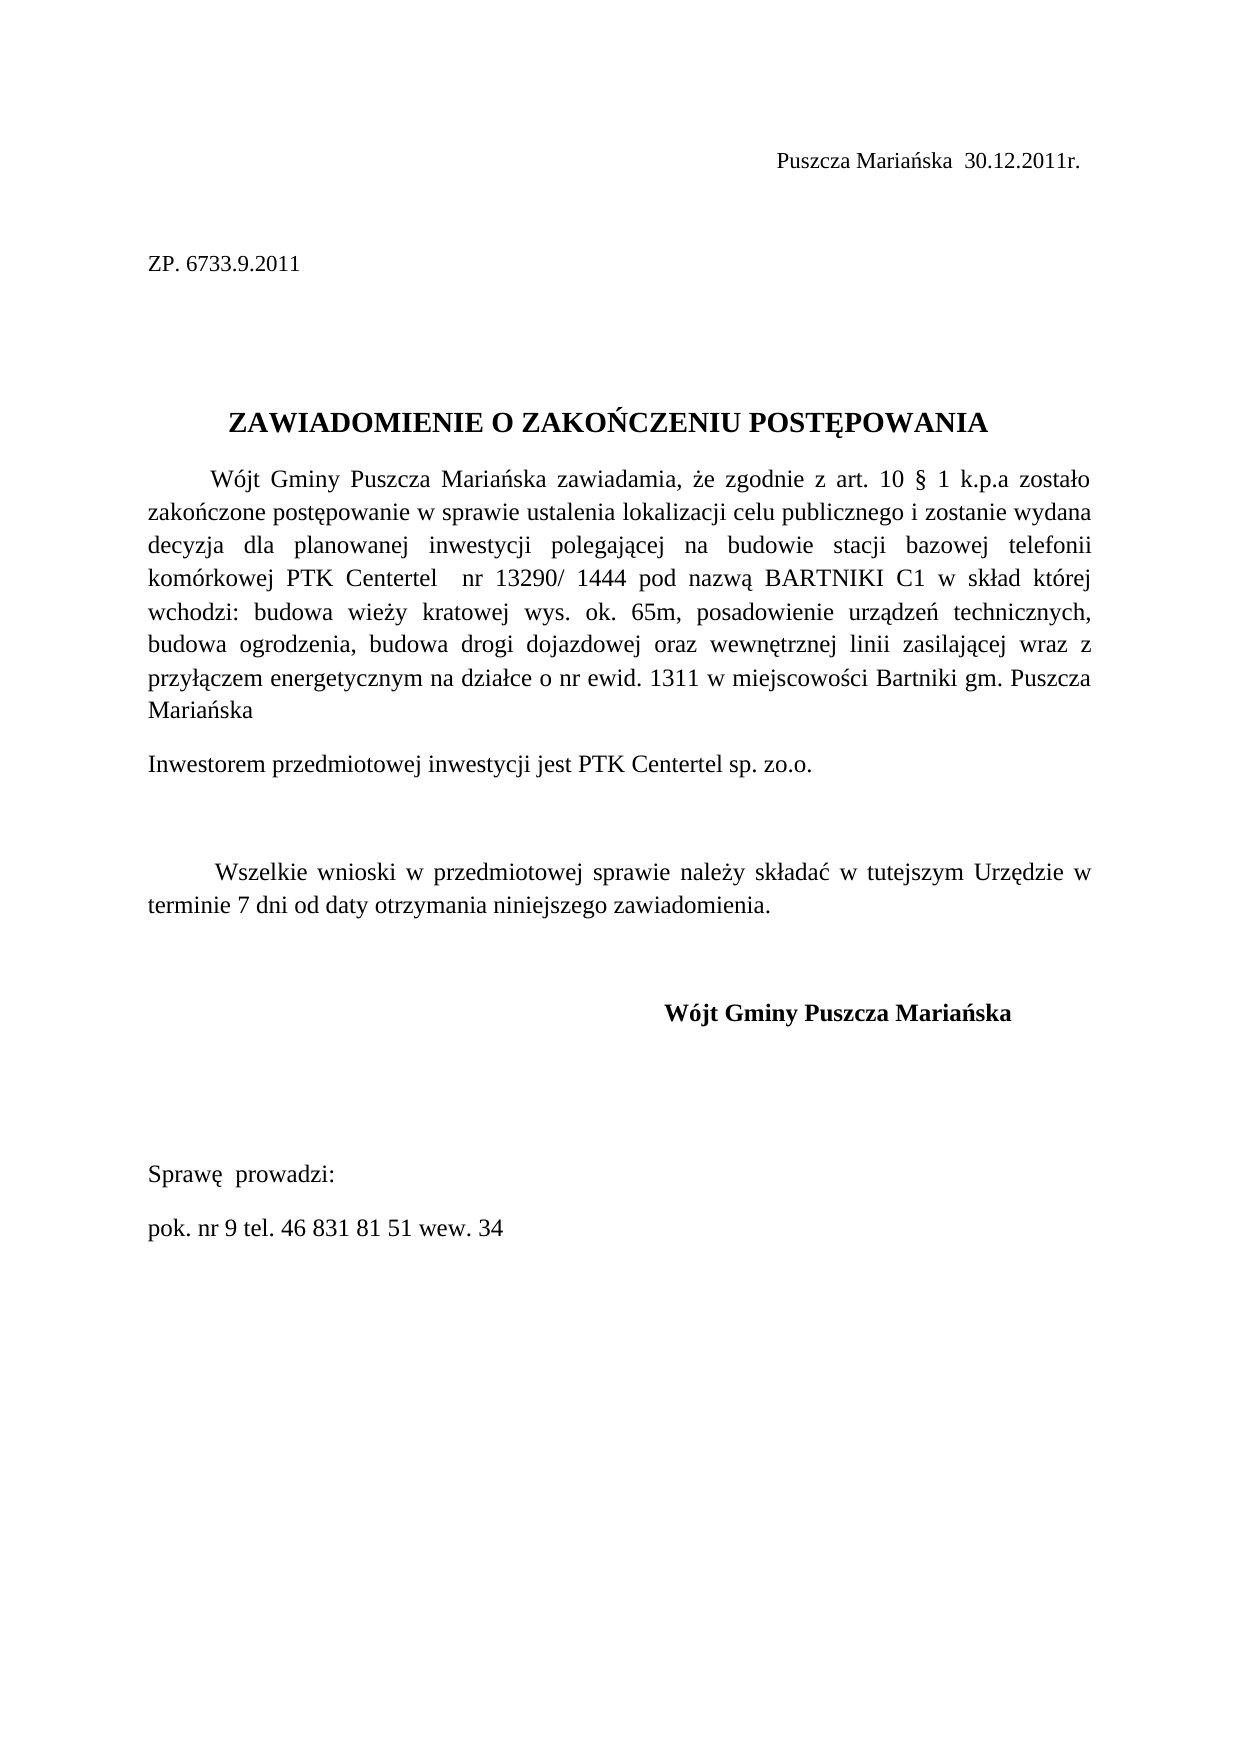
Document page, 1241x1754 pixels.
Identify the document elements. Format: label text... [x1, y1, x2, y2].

text Wójt Gminy Puszcza Mariańska zawiadamia, że zgodnie z art. 10 § 1 k.p.a zostało zakończone postępowanie w sprawie ustalenia lokalizacji celu publicznego i zostanie wydana decyzja dla planowanej inwestycji polegającej na budowie stacji bazowej telefonii komórkowej PTK Centertel nr 13290/ 1444 pod nazwą BARTNIKI C1 w skład której wchodzi: budowa wieży kratowej wys. ok. 65m, posadowienie urządzeń technicznych, budowa ogrodzenia, budowa drogi dojazdowej oraz wewnętrznej linii zasilającej wraz z przyłączem energetycznym na działce o nr ewid. 1311 w miejscowości Bartniki gm. Puszcza Mariańska [148, 464, 1093, 724]
text pok. nr 9 tel. 46 831 81 51 wew. 34 [148, 1213, 1093, 1242]
text Wójt Gminy Puszcza Mariańska [590, 998, 1093, 1027]
text ZP. 6733.9.2011 [148, 250, 1093, 276]
text ZAWIADOMIENIE O ZAKOŃCZENIU POSTĘPOWANIA [148, 405, 1093, 439]
text Puszcza Mariańska 30.12.2011r. [148, 148, 1093, 174]
text Inwestorem przedmiotowej inwestycji jest PTK Centertel sp. zo.o. [148, 749, 1093, 778]
text Wszelkie wnioski w przedmiotowej sprawie należy składać w tutejszym Urzędzie w terminie 7 dni od daty otrzymania niniejszego zawiadomienia. [148, 857, 1093, 919]
text Sprawę prowadzi: [148, 1159, 1093, 1188]
